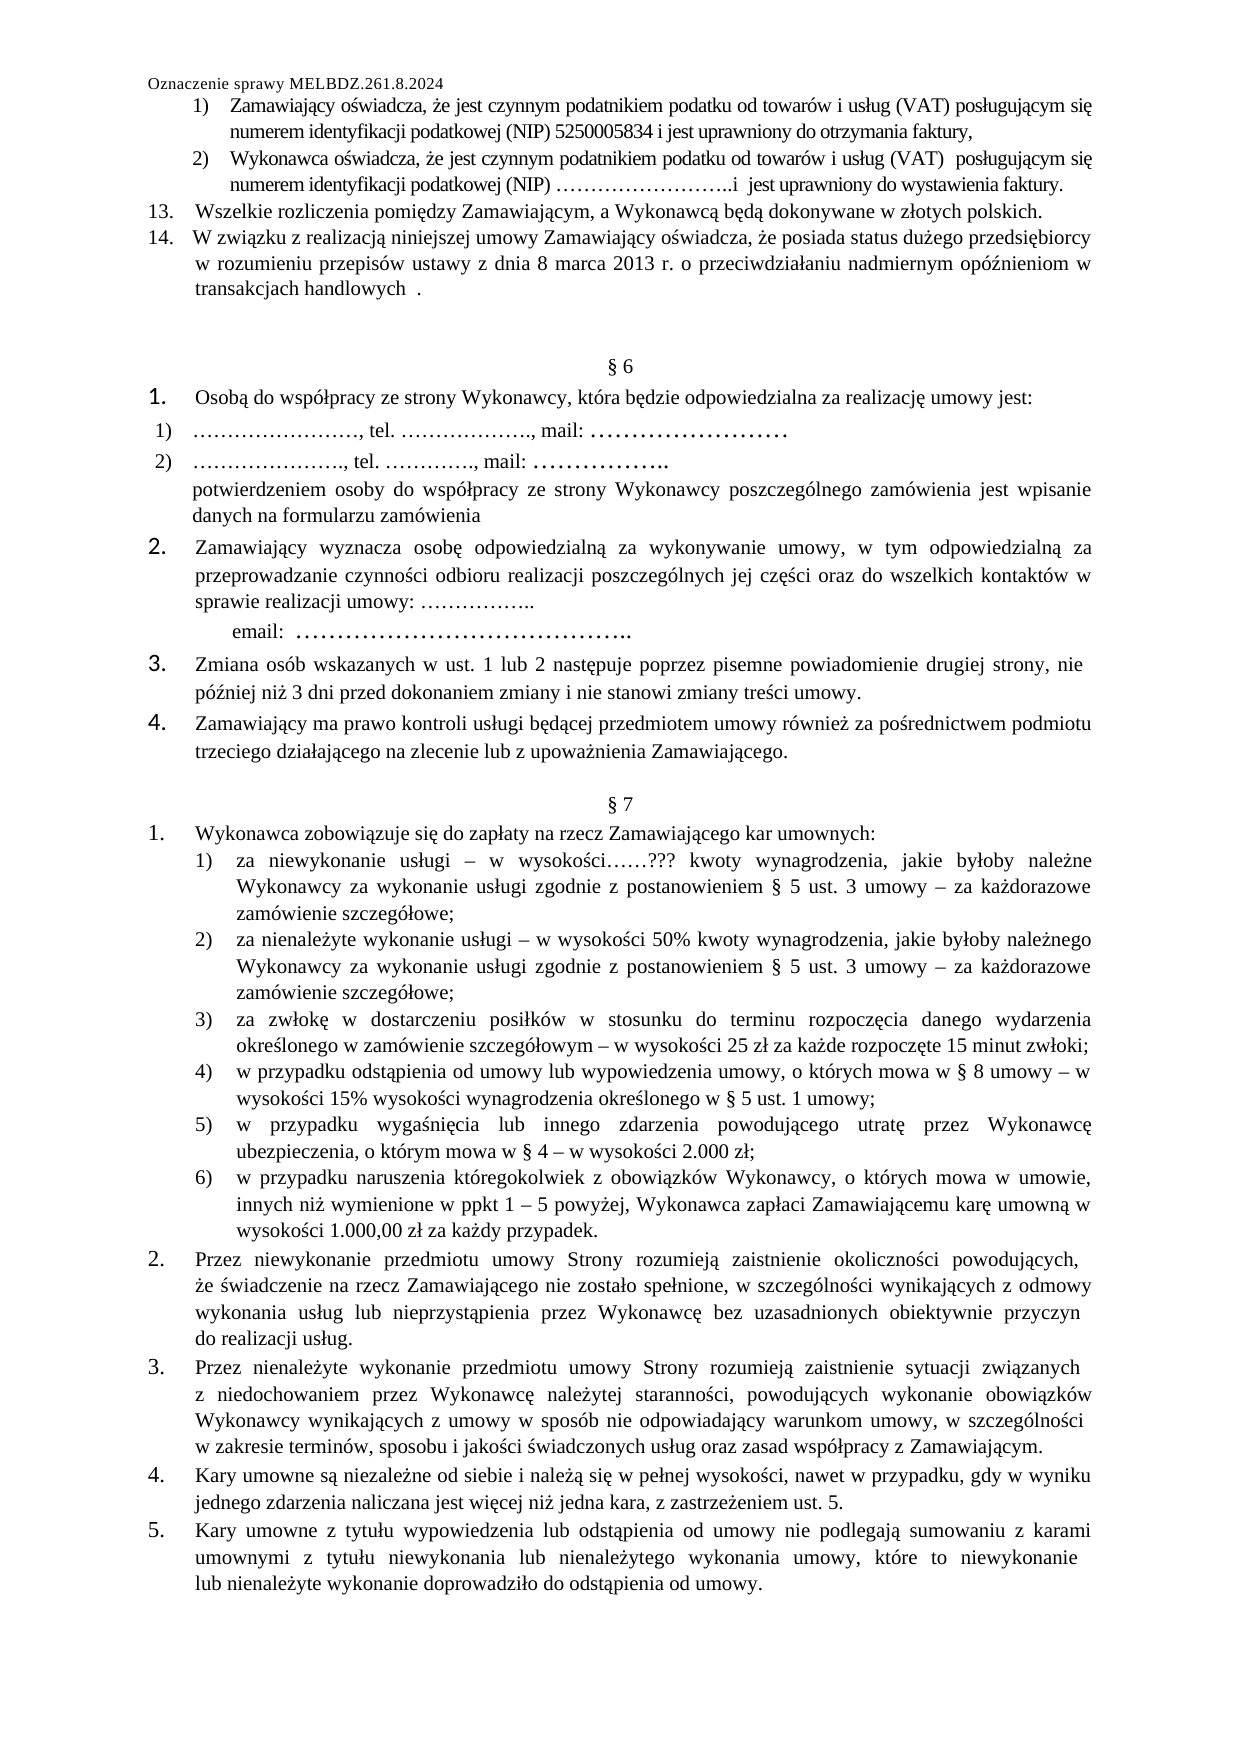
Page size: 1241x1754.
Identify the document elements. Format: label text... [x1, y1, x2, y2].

text email: ………………………………….. [221, 616, 1093, 644]
list Kary umowne są niezależne od siebie i należą się w pełnej wysokości, nawet w przypadku, gdy w wyniku jednego zdarzenia naliczana jest więcej niż jedna kara, z zastrzeżeniem ust. 5. [148, 1461, 1093, 1514]
text § 6 [148, 354, 1093, 378]
list Zamawiający wyznacza osobę odpowiedzialną za wykonywanie umowy, w tym odpowiedzialną za przeprowadzanie czynności odbioru realizacji poszczególnych jej części oraz do wszelkich kontaktów w sprawie realizacji umowy: …………….. [148, 530, 1093, 613]
list …………………., tel. …………., mail: …………….. [154, 445, 1093, 474]
list W związku z realizacją niniejszej umowy Zamawiający oświadcza, że posiada status dużego przedsiębiorcy w rozumieniu przepisów ustawy z dnia 8 marca 2013 r. o przeciwdziałaniu nadmiernym opóźnieniom w transakcjach handlowych . [148, 225, 1093, 300]
list Przez nienależyte wykonanie przedmiotu umowy Strony rozumieją zaistnienie sytuacji związanych z niedochowaniem przez Wykonawcę należytej staranności, powodujących wykonanie obowiązków Wykonawcy wynikających z umowy w sposób nie odpowiadający warunkom umowy, w szczególności w zakresie terminów, sposobu i jakości świadczonych usług oraz zasad współpracy z Zamawiającym. [148, 1353, 1093, 1458]
text § 7 [148, 792, 1093, 816]
list za nienależyte wykonanie usługi – w wysokości 50% kwoty wynagrodzenia, jakie byłoby należnego Wykonawcy za wykonanie usługi zgodnie z postanowieniem § 5 ust. 3 umowy – za każdorazowe zamówienie szczegółowe; [195, 927, 1093, 1004]
list Wykonawca oświadcza, że jest czynnym podatnikiem podatku od towarów i usług (VAT) posługującym się numerem identyfikacji podatkowej (NIP) ……………………..i jest uprawniony do wystawienia faktury. [192, 146, 1093, 196]
list w przypadku odstąpienia od umowy lub wypowiedzenia umowy, o których mowa w § 8 umowy – w wysokości 15% wysokości wynagrodzenia określonego w § 5 ust. 1 umowy; [195, 1059, 1093, 1110]
list w przypadku wygaśnięcia lub innego zdarzenia powodującego utratę przez Wykonawcę ubezpieczenia, o którym mowa w § 4 – w wysokości 2.000 zł; [195, 1112, 1093, 1163]
list Zamawiający oświadcza, że jest czynnym podatnikiem podatku od towarów i usług (VAT) posługującym się numerem identyfikacji podatkowej (NIP) 5250005834 i jest uprawniony do otrzymania faktury, [192, 93, 1093, 143]
list ……………………, tel. ………………., mail: …………………… [154, 414, 1093, 442]
list Osobą do współpracy ze strony Wykonawcy, która będzie odpowiedzialna za realizację umowy jest: [148, 380, 1093, 411]
text potwierdzeniem osoby do współpracy ze strony Wykonawcy poszczególnego zamówienia jest wpisanie danych na formularzu zamówienia [192, 477, 1093, 527]
list Przez niewykonanie przedmiotu umowy Strony rozumieją zaistnienie okoliczności powodujących, że świadczenie na rzecz Zamawiającego nie zostało spełnione, w szczególności wynikających z odmowy wykonania usług lub nieprzystąpienia przez Wykonawcę bez uzasadnionych obiektywnie przyczyn do realizacji usług. [148, 1245, 1093, 1350]
list za zwłokę w dostarczeniu posiłków w stosunku do terminu rozpoczęcia danego wydarzenia określonego w zamówienie szczegółowym – w wysokości 25 zł za każde rozpoczęte 15 minut zwłoki; [195, 1007, 1093, 1057]
list za niewykonanie usługi – w wysokości……??? kwoty wynagrodzenia, jakie byłoby należne Wykonawcy za wykonanie usługi zgodnie z postanowieniem § 5 ust. 3 umowy – za każdorazowe zamówienie szczegółowe; [195, 848, 1093, 925]
list Wykonawca zobowiązuje się do zapłaty na rzecz Zamawiającego kar umownych: [148, 819, 1093, 845]
list Zamawiający ma prawo kontroli usługi będącej przedmiotem umowy również za pośrednictwem podmiotu trzeciego działającego na zlecenie lub z upoważnienia Zamawiającego. [148, 707, 1093, 763]
list Zmiana osób wskazanych w ust. 1 lub 2 następuje poprzez pisemne powiadomienie drugiej strony, nie później niż 3 dni przed dokonaniem zmiany i nie stanowi zmiany treści umowy. [148, 647, 1084, 704]
list Kary umowne z tytułu wypowiedzenia lub odstąpienia od umowy nie podlegają sumowaniu z karami umownymi z tytułu niewykonania lub nienależytego wykonania umowy, które to niewykonanie lub nienależyte wykonanie doprowadziło do odstąpienia od umowy. [148, 1516, 1093, 1595]
list Wszelkie rozliczenia pomiędzy Zamawiającym, a Wykonawcą będą dokonywane w złotych polskich. [148, 199, 1084, 223]
list w przypadku naruszenia któregokolwiek z obowiązków Wykonawcy, o których mowa w umowie, innych niż wymienione w ppkt 1 – 5 powyżej, Wykonawca zapłaci Zamawiającemu karę umowną w wysokości 1.000,00 zł za każdy przypadek. [195, 1165, 1093, 1242]
